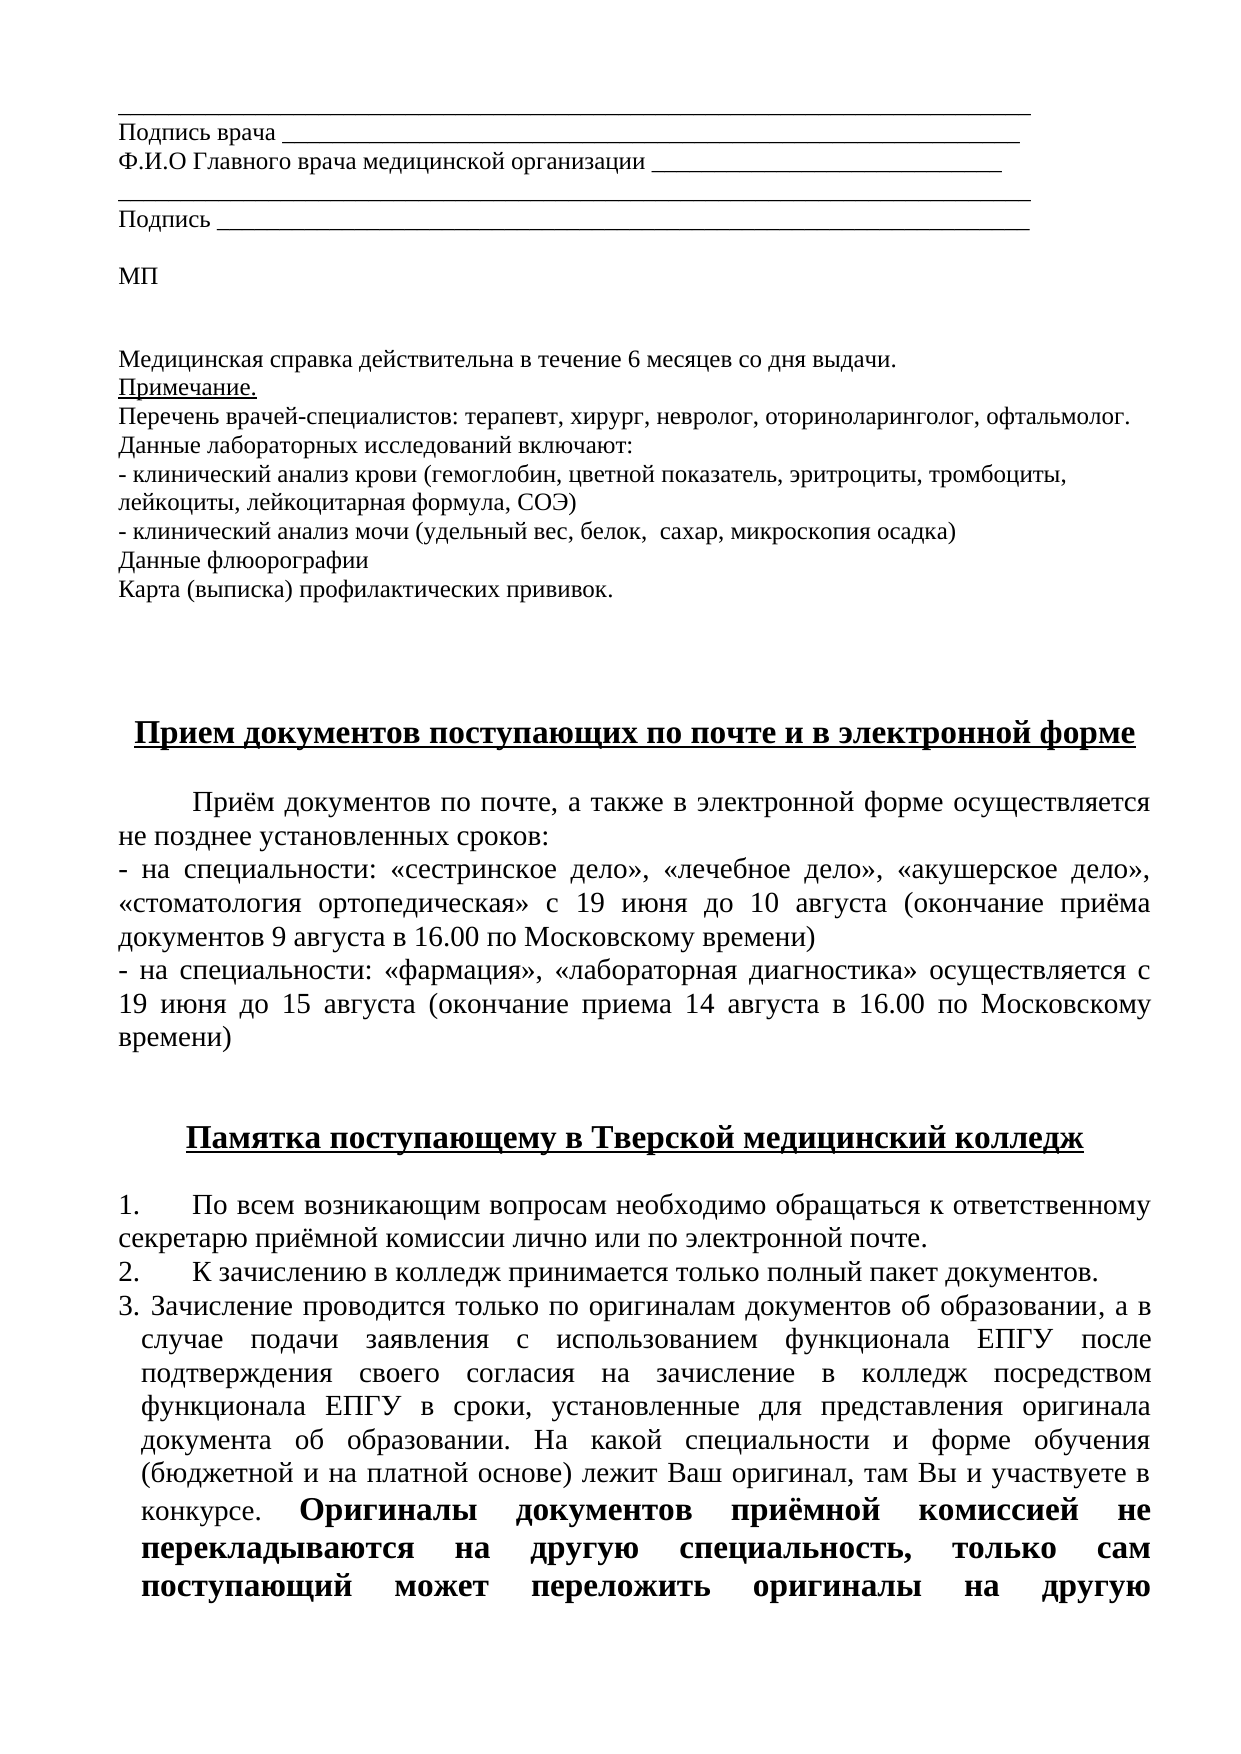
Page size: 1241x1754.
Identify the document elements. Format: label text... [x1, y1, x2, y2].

text Подпись врача ___________________________________________________________ [118, 117, 1152, 146]
text МП [118, 261, 1152, 290]
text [118, 175, 1152, 204]
list По всем возникающим вопросам необходимо обращаться к ответственному секретарю приёмной комиссии лично или по электронной почте. [118, 1187, 1152, 1254]
text Данные лабораторных исследований включают: [118, 430, 1152, 459]
text - на специальности: «фармация», «лабораторная диагностика» осуществляется с 19 июня до 15 августа (окончание приема 14 августа в 16.00 по Московскому времени) [118, 952, 1152, 1053]
text Прием документов поступающих по почте и в электронной форме [118, 713, 1152, 751]
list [118, 1288, 1152, 1604]
text Медицинская справка действительна в течение 6 месяцев со дня выдачи. [118, 344, 1152, 372]
text Приём документов по почте, а также в электронной форме осуществляется не позднее установленных сроков: [118, 784, 1152, 852]
text Примечание. [118, 372, 1152, 401]
text Подпись _________________________________________________________________ [118, 204, 1152, 232]
text Ф.И.О Главного врача медицинской организации ____________________________ [118, 146, 1152, 175]
text - на специальности: «сестринское дело», «лечебное дело», «акушерское дело», «стоматология ортопедическая» с 19 июня до 10 августа (окончание приёма документов 9 августа в 16.00 по Московскому времени) [118, 852, 1152, 952]
text Памятка поступающему в Тверской медицинский колледж [118, 1118, 1152, 1156]
text Перечень врачей-специалистов: терапевт, хирург, невролог, оториноларинголог, офтальмолог. [118, 401, 1152, 430]
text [118, 89, 1152, 117]
text Данные флюорографии [118, 545, 1152, 574]
text - клинический анализ мочи (удельный вес, белок, сахар, микроскопия осадка) [118, 516, 1152, 545]
list К зачислению в колледж принимается только полный пакет документов. [118, 1254, 1152, 1288]
text Карта (выписка) профилактических прививок. [118, 574, 1152, 602]
text - клинический анализ крови (гемоглобин, цветной показатель, эритроциты, тромбоциты, лейкоциты, лейкоцитарная формула, СОЭ) [118, 459, 1152, 516]
